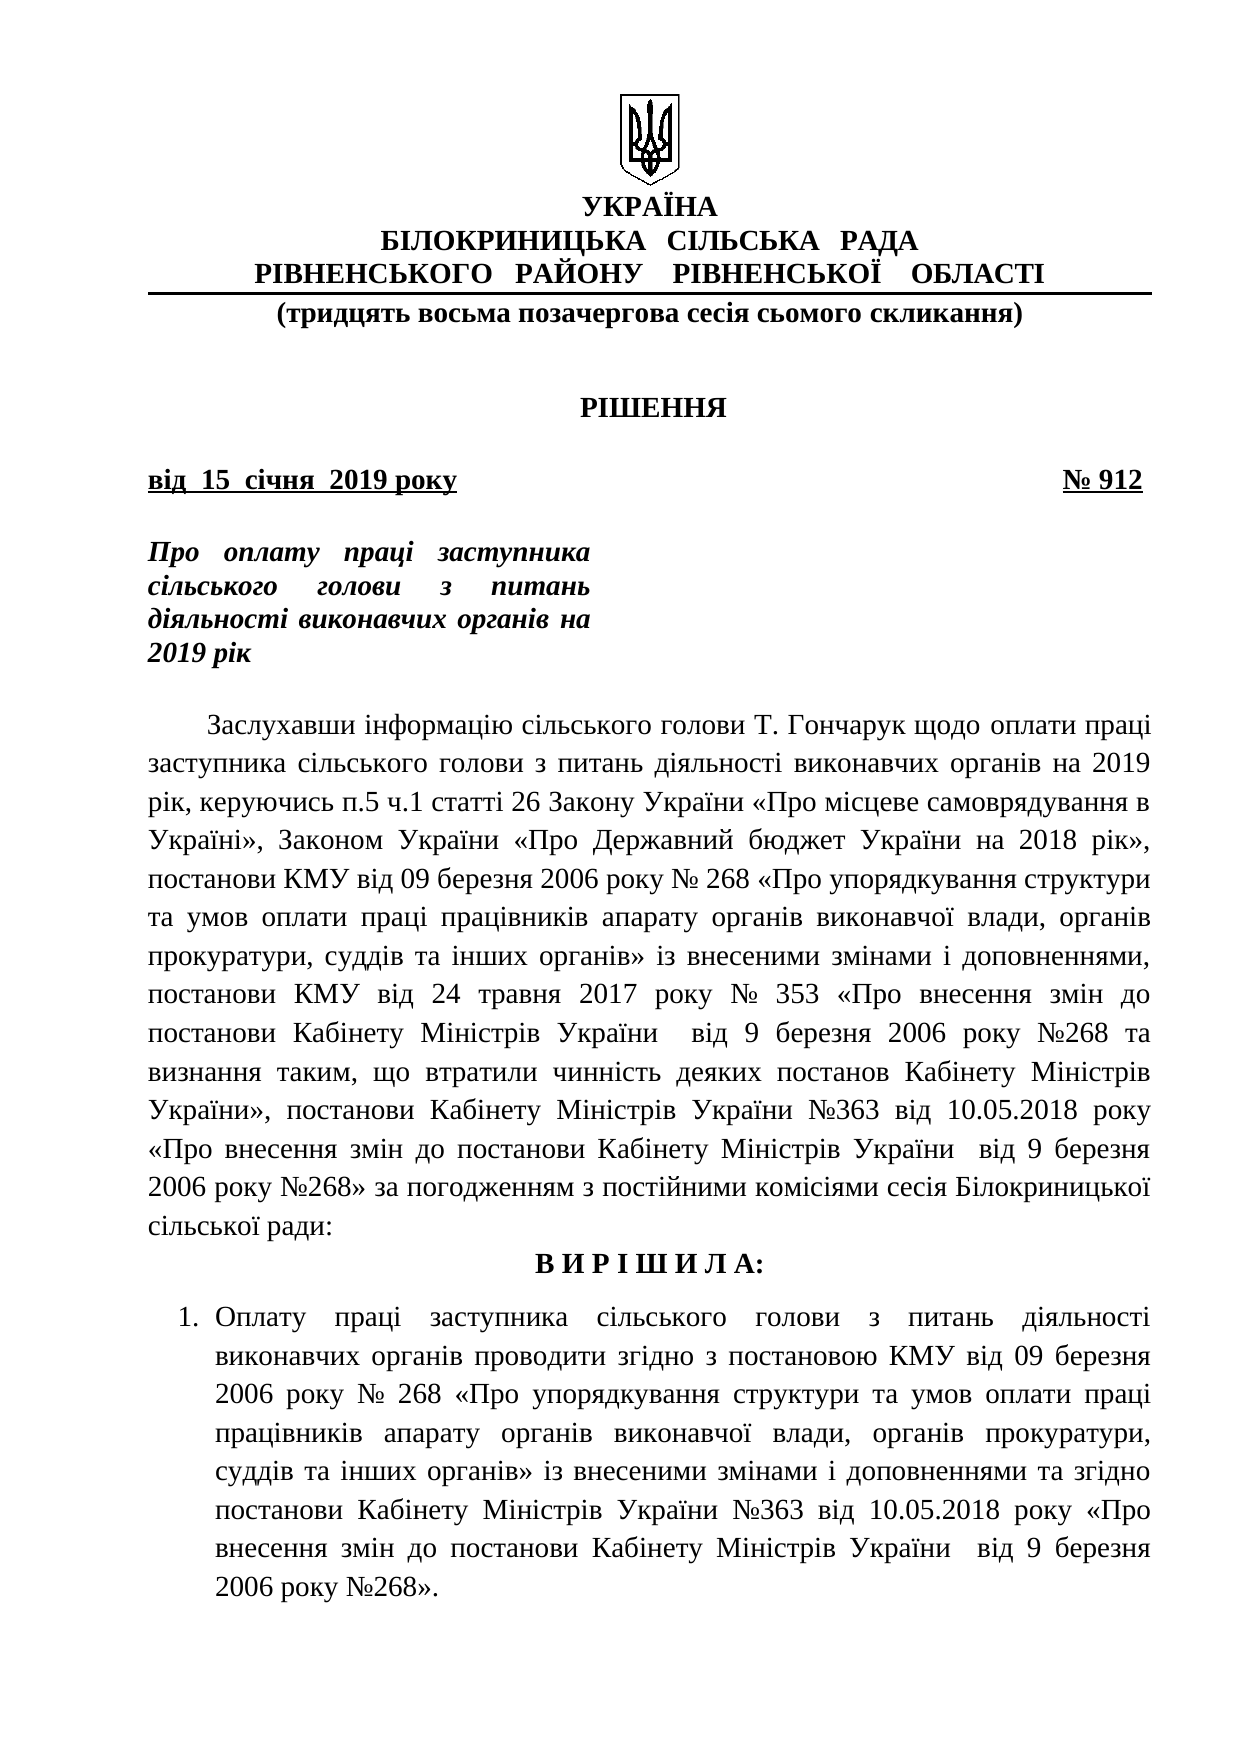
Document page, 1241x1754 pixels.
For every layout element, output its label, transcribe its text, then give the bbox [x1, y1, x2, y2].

text від 15 січня 2019 року № 912 [148, 462, 1152, 496]
list Оплату праці заступника сільського голови з питань діяльності виконавчих органів проводити згідно з постановою КМУ від 09 березня 2006 року № 268 «Про упорядкування структури та умов оплати праці працівників апарату органів виконавчої влади, органів прокуратури, суддів та інших органів» із внесеними змінами і доповненнями та згідно постанови Кабінету Міністрів України №363 від 10.05.2018 року «Про внесення змін до постанови Кабінету Міністрів України від 9 березня 2006 року №268». [177, 1299, 1152, 1602]
text В И Р І Ш И Л А: [148, 1246, 1152, 1280]
text УКРАЇНА [148, 189, 1152, 223]
text (тридцять восьма позачергова сесія сьомого скликання) [148, 295, 1152, 329]
text Заслухавши інформацію сільського голови Т. Гончарук щодо оплати праці заступника сільського голови з питань діяльності виконавчих органів на 2019 рік, керуючись п.5 ч.1 статті 26 Закону України «Про місцеве самоврядування в Україні», Законом України «Про Державний бюджет України на 2018 рік», постанови КМУ від 09 березня 2006 року № 268 «Про упорядкування структури та умов оплати праці працівників апарату органів виконавчої влади, органів прокуратури, суддів та інших органів» із внесеними змінами і доповненнями, постанови КМУ від 24 травня 2017 року № 353 «Про внесення змін до постанови Кабінету Міністрів України від 9 березня 2006 року №268 та визнання таким, що втратили чинність деяких постанов Кабінету Міністрів України», постанови Кабінету Міністрів України №363 від 10.05.2018 року «Про внесення змін до постанови Кабінету Міністрів України від 9 березня 2006 року №268» за погодженням з постійними комісіями сесія Білокриницької сільської ради: [148, 707, 1152, 1241]
text Про оплату праці заступника сільського голови з питань діяльності виконавчих органів на 2019 рік [148, 534, 591, 668]
text Рівненського району Рівненської області [148, 256, 1152, 292]
text Білокриницька сільська рада [148, 223, 1152, 256]
text РІШЕННЯ [148, 390, 1152, 424]
